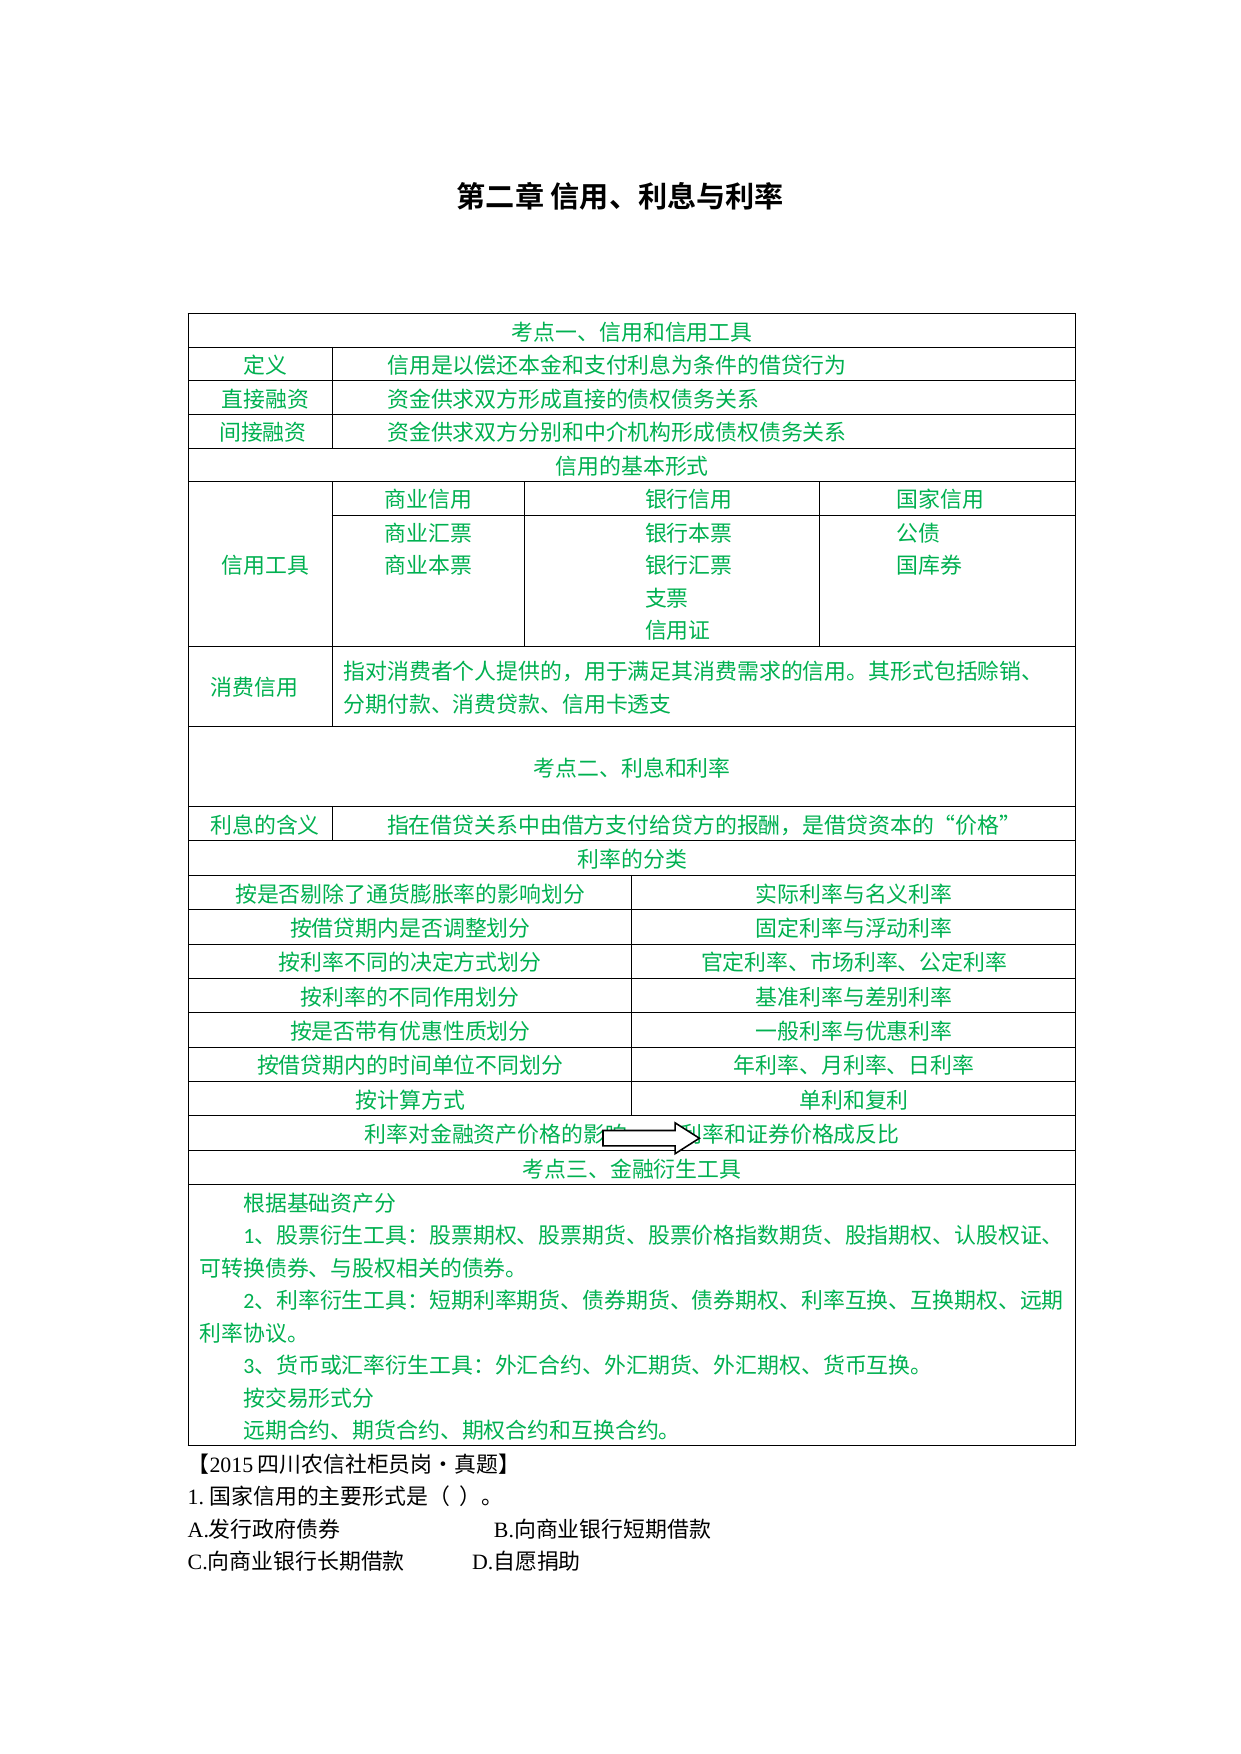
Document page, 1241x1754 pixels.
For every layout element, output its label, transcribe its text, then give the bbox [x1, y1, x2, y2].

table_cell 商业汇票 商业本票 [333, 516, 524, 646]
table_cell 官定利率、市场利率、公定利率 [632, 945, 1075, 978]
list 国家信用的主要形式是（ ）。 [187, 1479, 1053, 1511]
subtitle 第二章 信用、利息与利率 [187, 162, 1053, 227]
table_cell 资金供求双方形成直接的债权债务关系 [333, 381, 1075, 414]
table_cell 考点三、金融衍生工具 [189, 1151, 1075, 1184]
table_cell 根据基础资产分 1、股票衍生工具：股票期权、股票期货、股票价格指数期货、股指期权、认股权证、可转换债券、与股权相关的债券。 2、利率衍生工具：短期利率期货、债券期货、债券期权、利率互换、互换期权、远期利率协议。 3、货币或汇率衍生工具：外汇合约、外汇期货、外汇期权、货币互换。 按交易形式分 远期合约、期货合约、期权合约和互换合约。 [189, 1185, 1075, 1445]
table_cell 银行本票 银行汇票 支票 信用证 [525, 516, 819, 646]
table_cell 单利和复利 [632, 1082, 1075, 1115]
table_cell 利率对金融资产价格的影响 利率和证券价格成反比 [189, 1116, 1075, 1150]
table_cell 按借贷期内的时间单位不同划分 [189, 1048, 631, 1081]
table_cell 利息的含义 [189, 807, 332, 840]
table_cell 国家信用 [820, 482, 1075, 514]
table_cell 直接融资 [189, 381, 332, 414]
table_cell 商业信用 [333, 482, 524, 514]
table_cell 指在借贷关系中由借方支付给贷方的报酬，是借贷资本的“价格” [333, 807, 1075, 840]
table_cell 按是否带有优惠性质划分 [189, 1013, 631, 1047]
table_cell 按是否剔除了通货膨胀率的影响划分 [189, 876, 631, 909]
table_cell 固定利率与浮动利率 [632, 910, 1075, 943]
table_cell 按借贷期内是否调整划分 [189, 910, 631, 943]
list 【2015四川农信社柜员岗•真题】 [187, 1446, 1053, 1479]
table_cell 按计算方式 [189, 1082, 631, 1115]
table_cell 信用的基本形式 [189, 449, 1075, 481]
table_cell 定义 [189, 348, 332, 380]
table_cell 间接融资 [189, 415, 332, 447]
table_cell 按利率不同的决定方式划分 [189, 945, 631, 978]
table_cell 信用工具 [189, 482, 332, 646]
table_cell 资金供求双方分别和中介机构形成债权债务关系 [333, 415, 1075, 447]
table_cell 银行信用 [525, 482, 819, 514]
table_cell 一般利率与优惠利率 [632, 1013, 1075, 1047]
text C.向商业银行长期借款 D.自愿捐助 [187, 1544, 1053, 1576]
table_cell 实际利率与名义利率 [632, 876, 1075, 909]
table_header 考点一、信用和信用工具 [189, 314, 1075, 347]
table_cell 指对消费者个人提供的，用于满足其消费需求的信用。其形式包括赊销、分期付款、消费贷款、信用卡透支 [333, 647, 1075, 726]
table_cell 按利率的不同作用划分 [189, 979, 631, 1012]
text A.发行政府债券 B.向商业银行短期借款 [187, 1511, 1053, 1544]
table_cell 信用是以偿还本金和支付利息为条件的借贷行为 [333, 348, 1075, 380]
table_cell 考点二、利息和利率 [189, 727, 1075, 806]
table_cell 公债 国库券 [820, 516, 1075, 646]
table_cell 消费信用 [189, 647, 332, 726]
table_cell 年利率、月利率、日利率 [632, 1048, 1075, 1081]
table_cell 利率的分类 [189, 841, 1075, 875]
table_cell 基准利率与差别利率 [632, 979, 1075, 1012]
